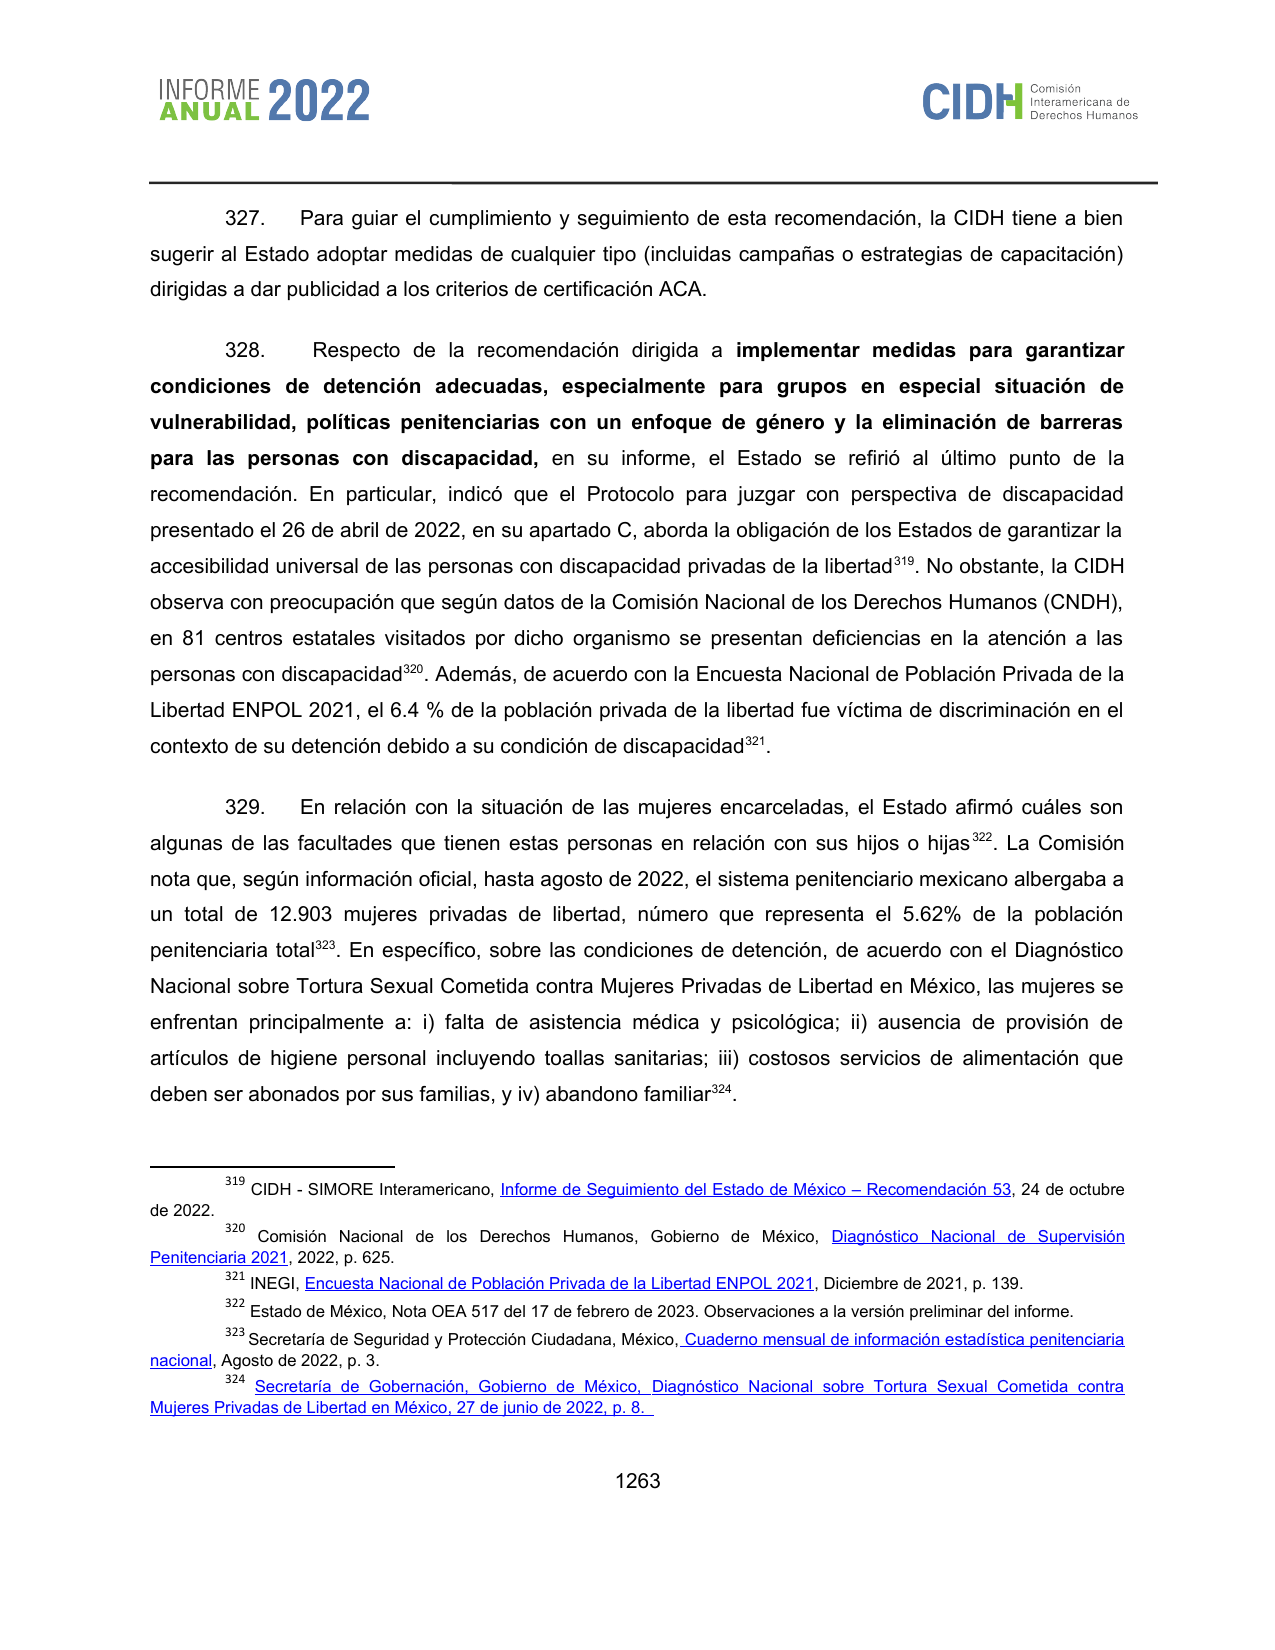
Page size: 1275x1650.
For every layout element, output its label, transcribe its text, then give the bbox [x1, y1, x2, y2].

list En relación con la situación de las mujeres encarceladas, el Estado afirmó cuáles son algunas de las facultades que tienen estas personas en relación con sus hijos o hijas. La Comisión nota que, según información oficial, hasta agosto de 2022, el sistema penitenciario mexicano albergaba a un total de 12.903 mujeres privadas de libertad, número que representa el 5.62% de la población penitenciaria total. En específico, sobre las condiciones de detención, de acuerdo con el Diagnóstico Nacional sobre Tortura Sexual Cometida contra Mujeres Privadas de Libertad en México, las mujeres se enfrentan principalmente a: i) falta de asistencia médica y psicológica; ii) ausencia de provisión de artículos de higiene personal incluyendo toallas sanitarias; iii) costosos servicios de alimentación que deben ser abonados por sus familias, y iv) abandono familiar. [150, 794, 1125, 1106]
picture [150, 73, 374, 126]
list Para guiar el cumplimiento y seguimiento de esta recomendación, la CIDH tiene a bien sugerir al Estado adoptar medidas de cualquier tipo (incluidas campañas o estrategias de capacitación) dirigidas a dar publicidad a los criterios de certificación ACA. [150, 205, 1125, 301]
list Respecto de la recomendación dirigida a implementar medidas para garantizar condiciones de detención adecuadas, especialmente para grupos en especial situación de vulnerabilidad, políticas penitenciarias con un enfoque de género y la eliminación de barreras para las personas con discapacidad, en su informe, el Estado se refirió al último punto de la recomendación. En particular, indicó que el Protocolo para juzgar con perspectiva de discapacidad presentado el 26 de abril de 2022, en su apartado C, aborda la obligación de los Estados de garantizar la accesibilidad universal de las personas con discapacidad privadas de la libertad. No obstante, la CIDH observa con preocupación que según datos de la Comisión Nacional de los Derechos Humanos (CNDH), en 81 centros estatales visitados por dicho organismo se presentan deficiencias en la atención a las personas con discapacidad. Además, de acuerdo con la Encuesta Nacional de Población Privada de la Libertad ENPOL 2021, el 6.4 % de la población privada de la libertad fue víctima de discriminación en el contexto de su detención debido a su condición de discapacidad. [150, 338, 1125, 757]
picture [914, 73, 1158, 130]
